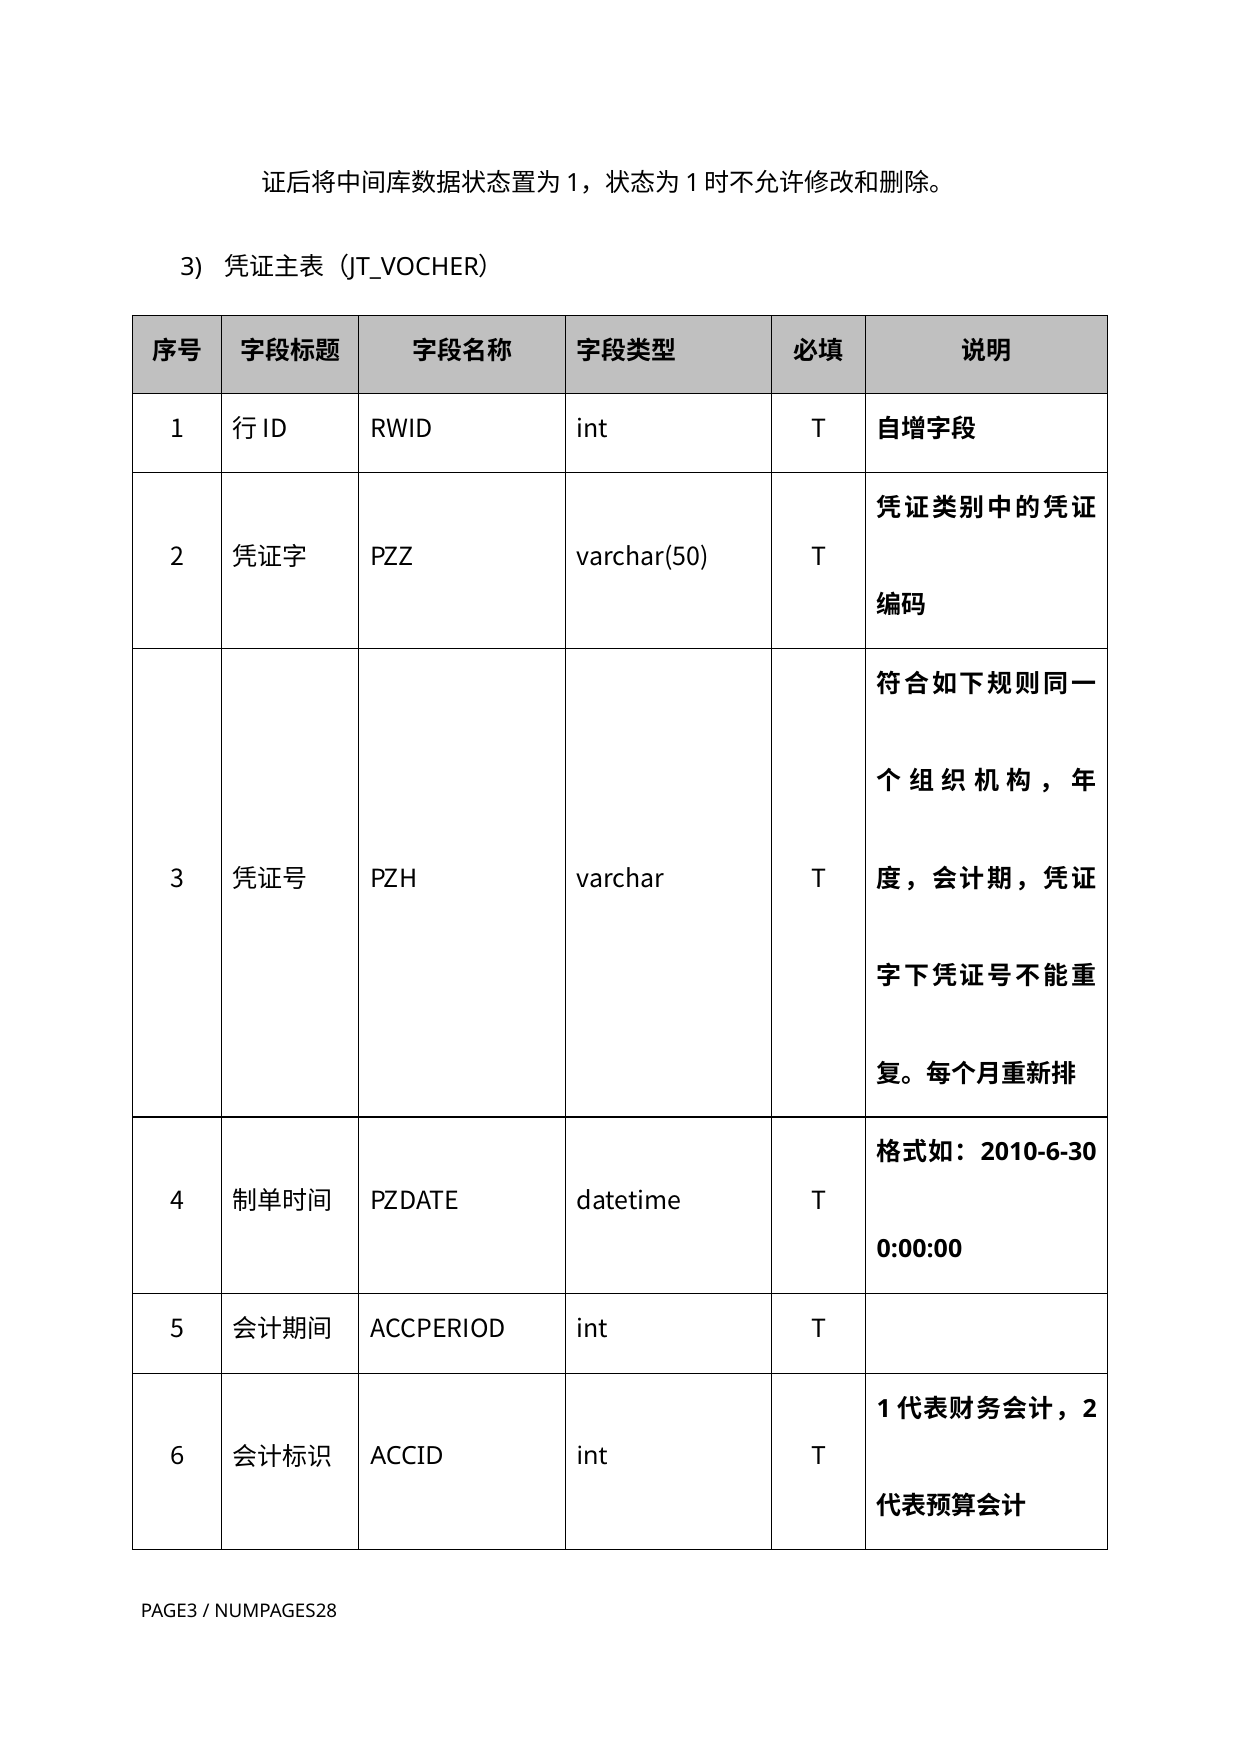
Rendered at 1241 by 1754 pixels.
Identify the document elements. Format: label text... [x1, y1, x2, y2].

table_cell T [772, 1118, 865, 1292]
table_cell PZDATE [359, 1118, 565, 1292]
table_cell varchar(50) [566, 473, 771, 648]
table_cell T [772, 649, 865, 1116]
table_cell T [772, 394, 865, 472]
table_cell 1代表财务会计，2代表预算会计 [866, 1374, 1107, 1549]
table_header 字段标题 [222, 316, 358, 393]
table_cell 2 [133, 473, 221, 648]
table_cell int [566, 394, 771, 472]
table_cell 凭证类别中的凭证编码 [866, 473, 1107, 648]
table_cell 行ID [222, 394, 358, 472]
table_cell 1 [133, 394, 221, 472]
table_cell 6 [133, 1374, 221, 1549]
table_cell ACCID [359, 1374, 565, 1549]
table_cell 会计期间 [222, 1294, 358, 1373]
table_header 字段名称 [359, 316, 565, 393]
table_cell ACCPERIOD [359, 1294, 565, 1373]
table_cell RWID [359, 394, 565, 472]
table_cell PZZ [359, 473, 565, 648]
table_cell T [772, 1374, 865, 1549]
table_cell varchar [566, 649, 771, 1116]
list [223, 148, 1104, 213]
table_cell 凭证字 [222, 473, 358, 648]
table_cell int [566, 1294, 771, 1373]
table_cell 5 [133, 1294, 221, 1373]
list 凭证主表（JT_VOCHER） [180, 232, 1104, 297]
table_header 必填 [772, 316, 865, 393]
table_header 序号 [133, 316, 221, 393]
table_cell 凭证号 [222, 649, 358, 1116]
table_cell 会计标识 [222, 1374, 358, 1549]
table_cell 3 [133, 649, 221, 1116]
table_cell int [566, 1374, 771, 1549]
table_cell 制单时间 [222, 1118, 358, 1292]
table_cell T [772, 473, 865, 648]
table_cell 符合如下规则同一个组织机构，年度，会计期，凭证字下凭证号不能重复。每个月重新排 [866, 649, 1107, 1116]
table_cell T [772, 1294, 865, 1373]
table_cell 自增字段 [866, 394, 1107, 472]
table_cell [866, 1294, 1107, 1373]
table_cell datetime [566, 1118, 771, 1292]
table_header 说明 [866, 316, 1107, 393]
table_cell 4 [133, 1118, 221, 1292]
table_cell 格式如：2010-6-30 0:00:00 [866, 1118, 1107, 1292]
table_header 字段类型 [566, 316, 771, 393]
table_cell PZH [359, 649, 565, 1116]
